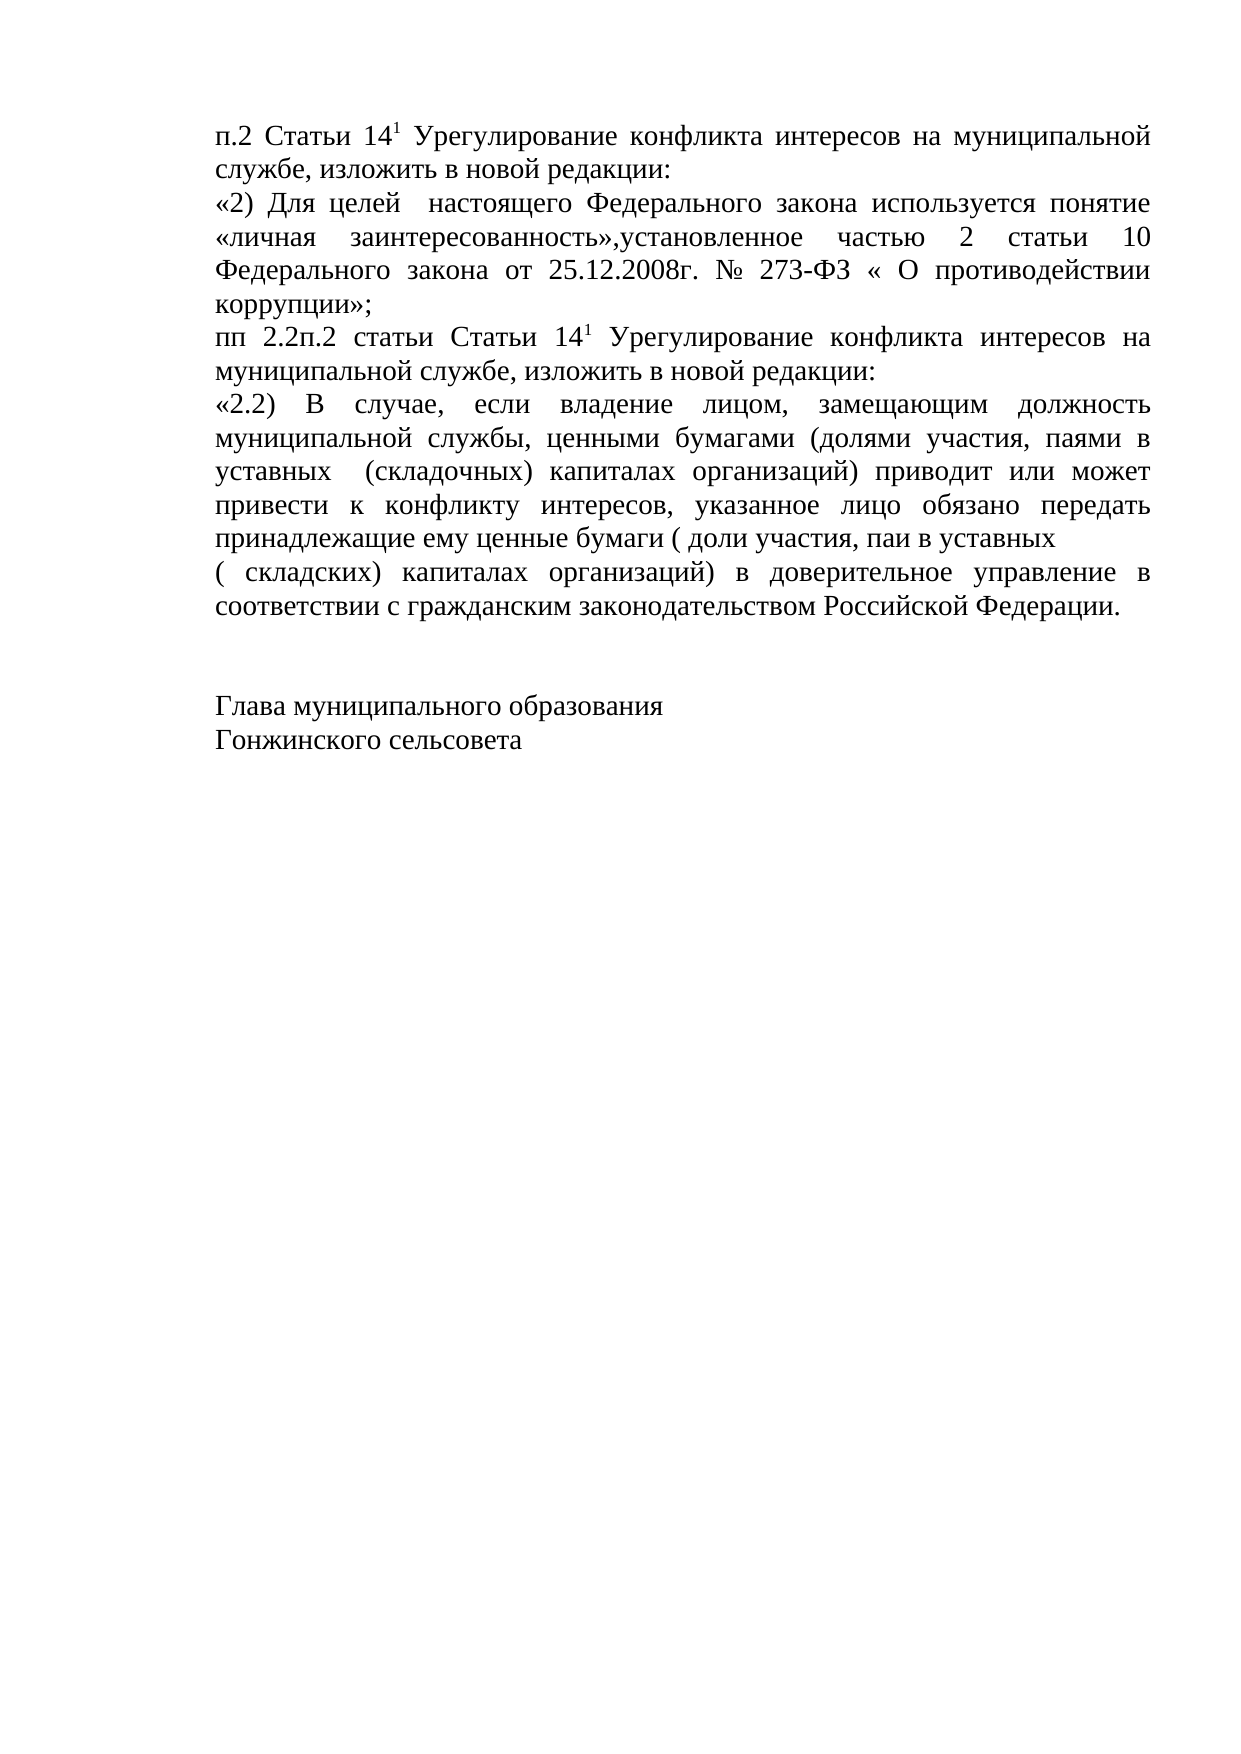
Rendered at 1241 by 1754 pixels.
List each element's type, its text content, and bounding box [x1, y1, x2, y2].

text ( складских) капиталах организаций) в доверительное управление в соответствии с гражданским законодательством Российской Федерации. [215, 554, 1152, 621]
text Глава муниципального образования [215, 688, 1152, 722]
text п.2 Статьи 141 Урегулирование конфликта интересов на муниципальной службе, изложить в новой редакции: [215, 118, 1152, 185]
text Гонжинского сельсовета [215, 722, 1152, 755]
text «2) Для целей настоящего Федерального закона используется понятие «личная заинтересованность»,установленное частью 2 статьи 10 Федерального закона от 25.12.2008г. № 273-ФЗ « О противодействии коррупции»; [215, 185, 1152, 319]
text «2.2) В случае, если владение лицом, замещающим должность муниципальной службы, ценными бумагами (долями участия, паями в уставных (складочных) капиталах организаций) приводит или может привести к конфликту интересов, указанное лицо обязано передать принадлежащие ему ценные бумаги ( доли участия, паи в уставных [215, 386, 1152, 554]
text пп 2.2п.2 статьи Статьи 141 Урегулирование конфликта интересов на муниципальной службе, изложить в новой редакции: [215, 319, 1152, 386]
